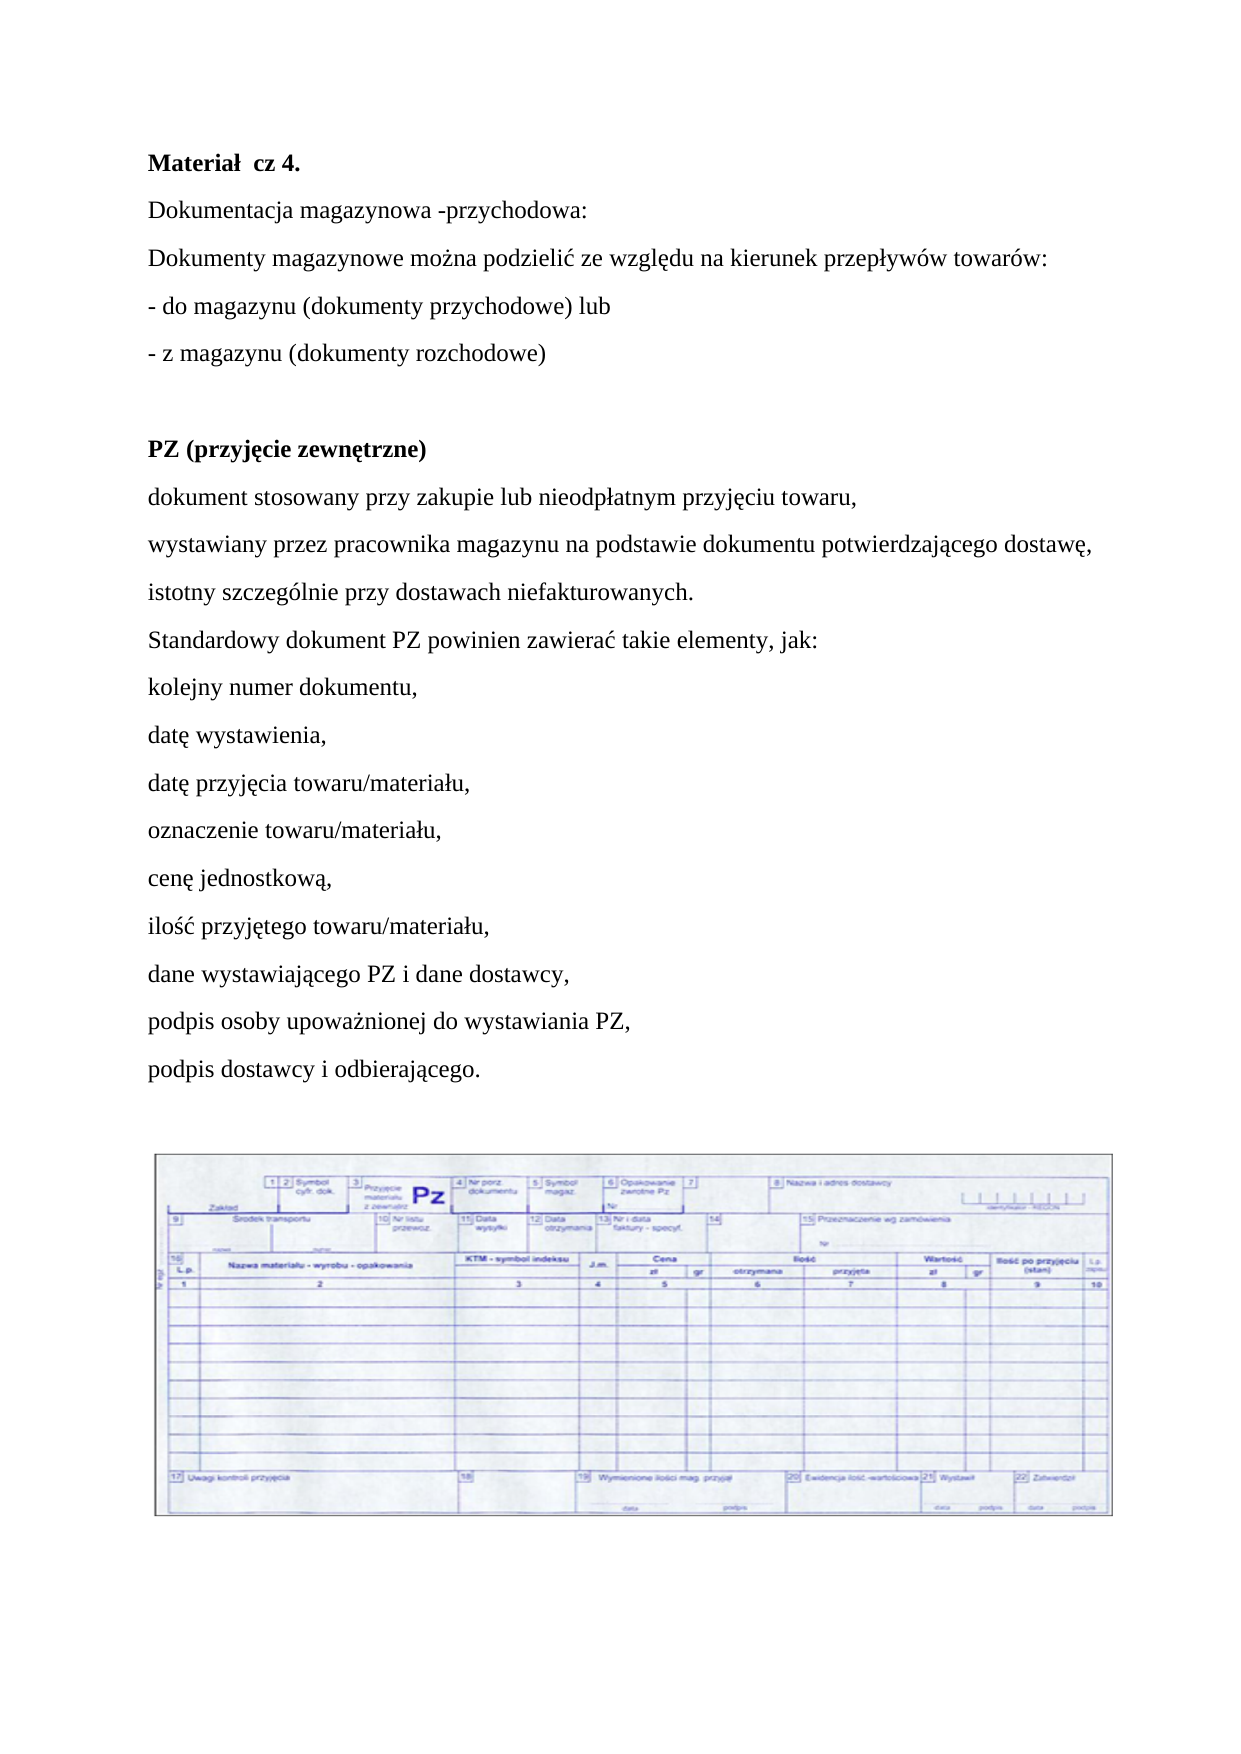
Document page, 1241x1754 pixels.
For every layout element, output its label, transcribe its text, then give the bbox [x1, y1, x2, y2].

picture [154, 1154, 1112, 1517]
text PZ (przyjęcie zewnętrzne) [148, 434, 1093, 463]
text dokument stosowany przy zakupie lub nieodpłatnym przyjęciu towaru, [148, 482, 1093, 510]
text Dokumenty magazynowe można podzielić ze względu na kierunek przepływów towarów: [148, 243, 1093, 272]
text datę przyjęcia towaru/materiału, [148, 768, 1093, 797]
text - z magazynu (dokumenty rozchodowe) [148, 338, 1093, 367]
text wystawiany przez pracownika magazynu na podstawie dokumentu potwierdzającego dostawę, [148, 529, 1093, 558]
text dane wystawiającego PZ i dane dostawcy, [148, 959, 1093, 987]
text Standardowy dokument PZ powinien zawierać takie elementy, jak: [148, 625, 1093, 653]
text Materiał cz 4. [148, 148, 1093, 176]
text - do magazynu (dokumenty przychodowe) lub [148, 291, 1093, 319]
text podpis osoby upoważnionej do wystawiania PZ, [148, 1006, 1093, 1035]
text oznaczenie towaru/materiału, [148, 816, 1093, 844]
text ilość przyjętego towaru/materiału, [148, 911, 1093, 940]
text Dokumentacja magazynowa -przychodowa: [148, 195, 1093, 224]
text datę wystawienia, [148, 720, 1093, 749]
text cenę jednostkową, [148, 863, 1093, 892]
text kolejny numer dokumentu, [148, 672, 1093, 701]
text istotny szczególnie przy dostawach niefakturowanych. [148, 577, 1093, 606]
text podpis dostawcy i odbierającego. [148, 1054, 1093, 1083]
